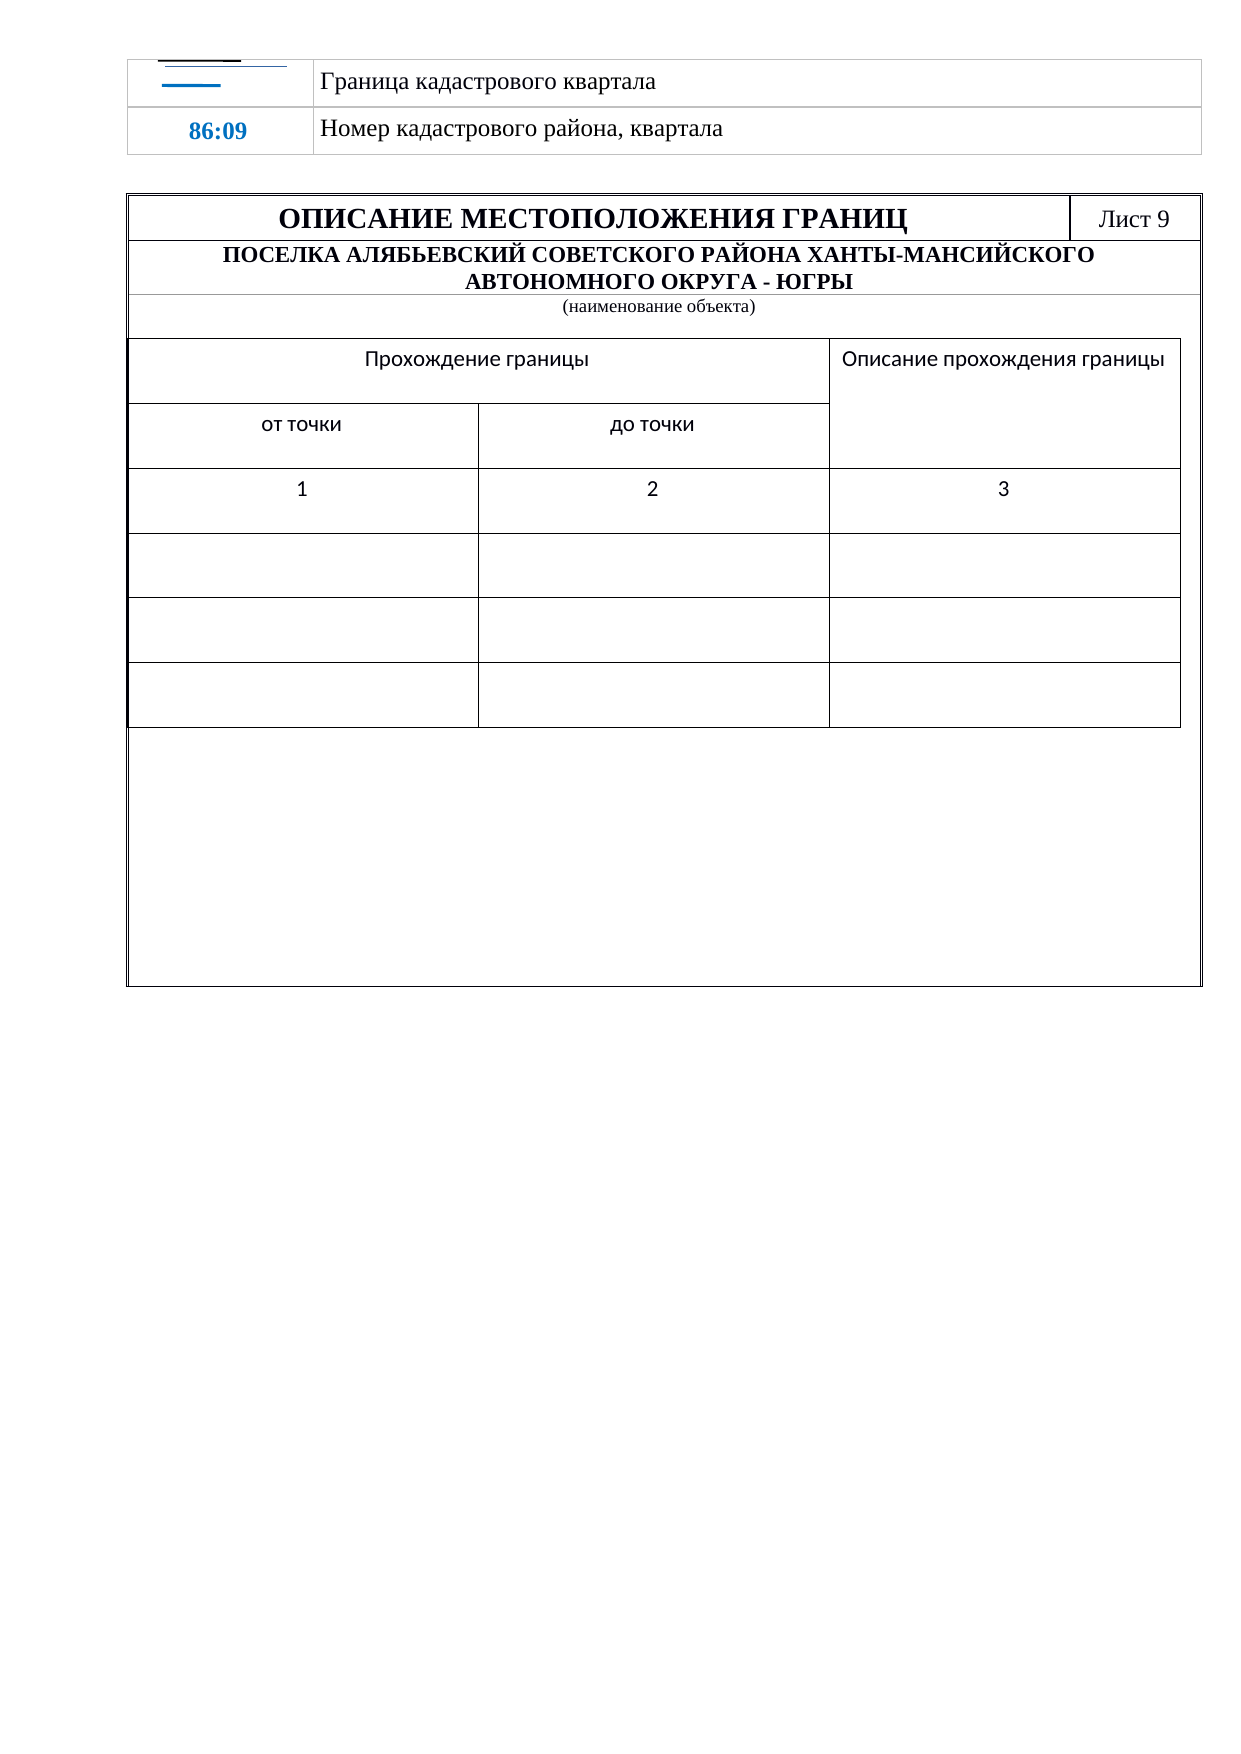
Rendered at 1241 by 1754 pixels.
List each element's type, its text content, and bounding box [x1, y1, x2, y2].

table_cell Поселка Алябьевский советского района ханты-мансийского автономного округа - югры [129, 241, 1200, 294]
table_cell Граница кадастрового квартала [314, 60, 1201, 106]
table_cell (наименование объекта) [129, 295, 1200, 986]
table_header ОПИСАНИЕ МЕСТОПОЛОЖЕНИЯ ГРАНИЦ [129, 196, 1069, 240]
table_header Лист 9 [1071, 196, 1200, 240]
table_cell [128, 60, 313, 106]
table_cell 86:09 [128, 108, 313, 154]
table_cell Номер кадастрового района, квартала [314, 108, 1201, 154]
